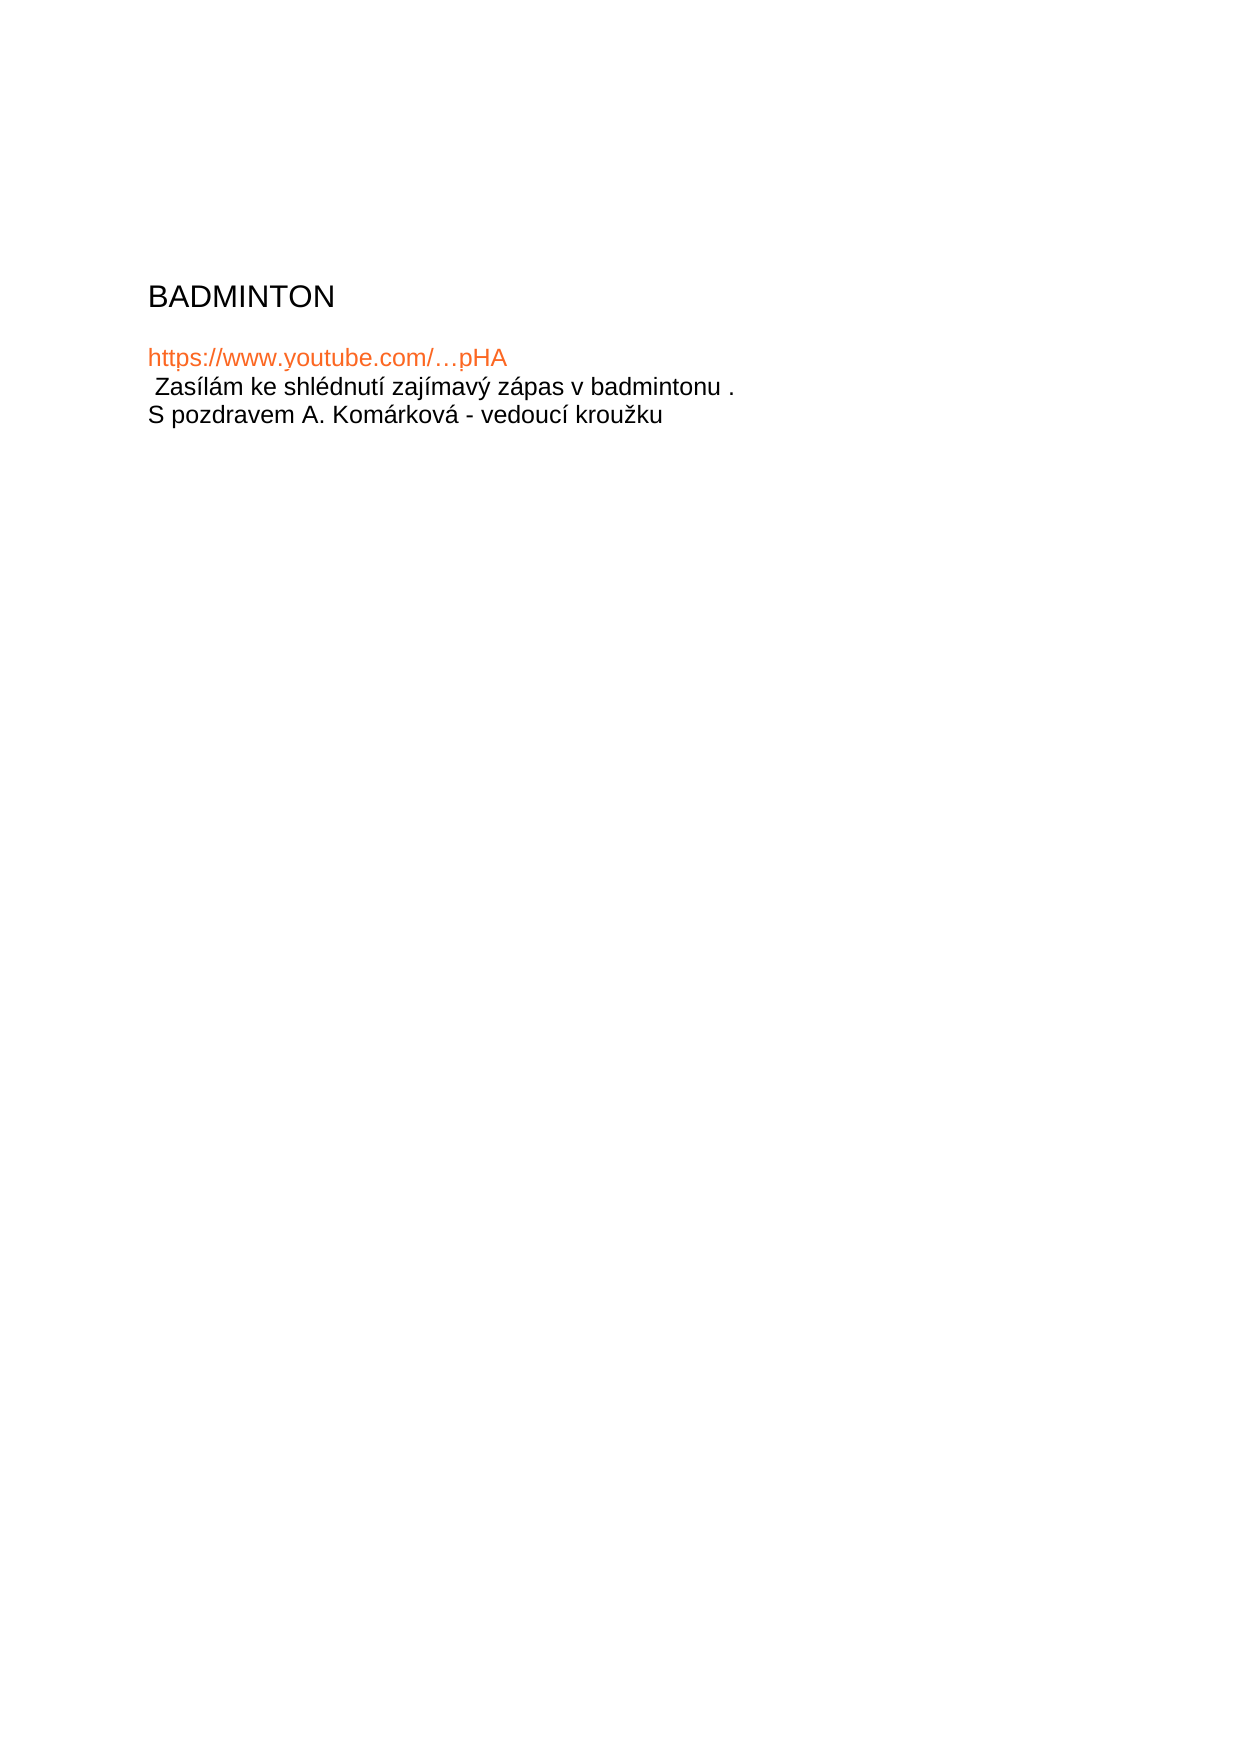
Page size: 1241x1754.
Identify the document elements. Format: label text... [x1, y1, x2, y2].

text BADMINTON [148, 278, 1074, 314]
text S pozdravem A. Komárková - vedoucí kroužku [148, 400, 1093, 429]
text https://www.youtube.com/…pHA [148, 343, 1093, 372]
text Zasílám ke shlédnutí zajímavý zápas v badmintonu . [148, 372, 1093, 400]
